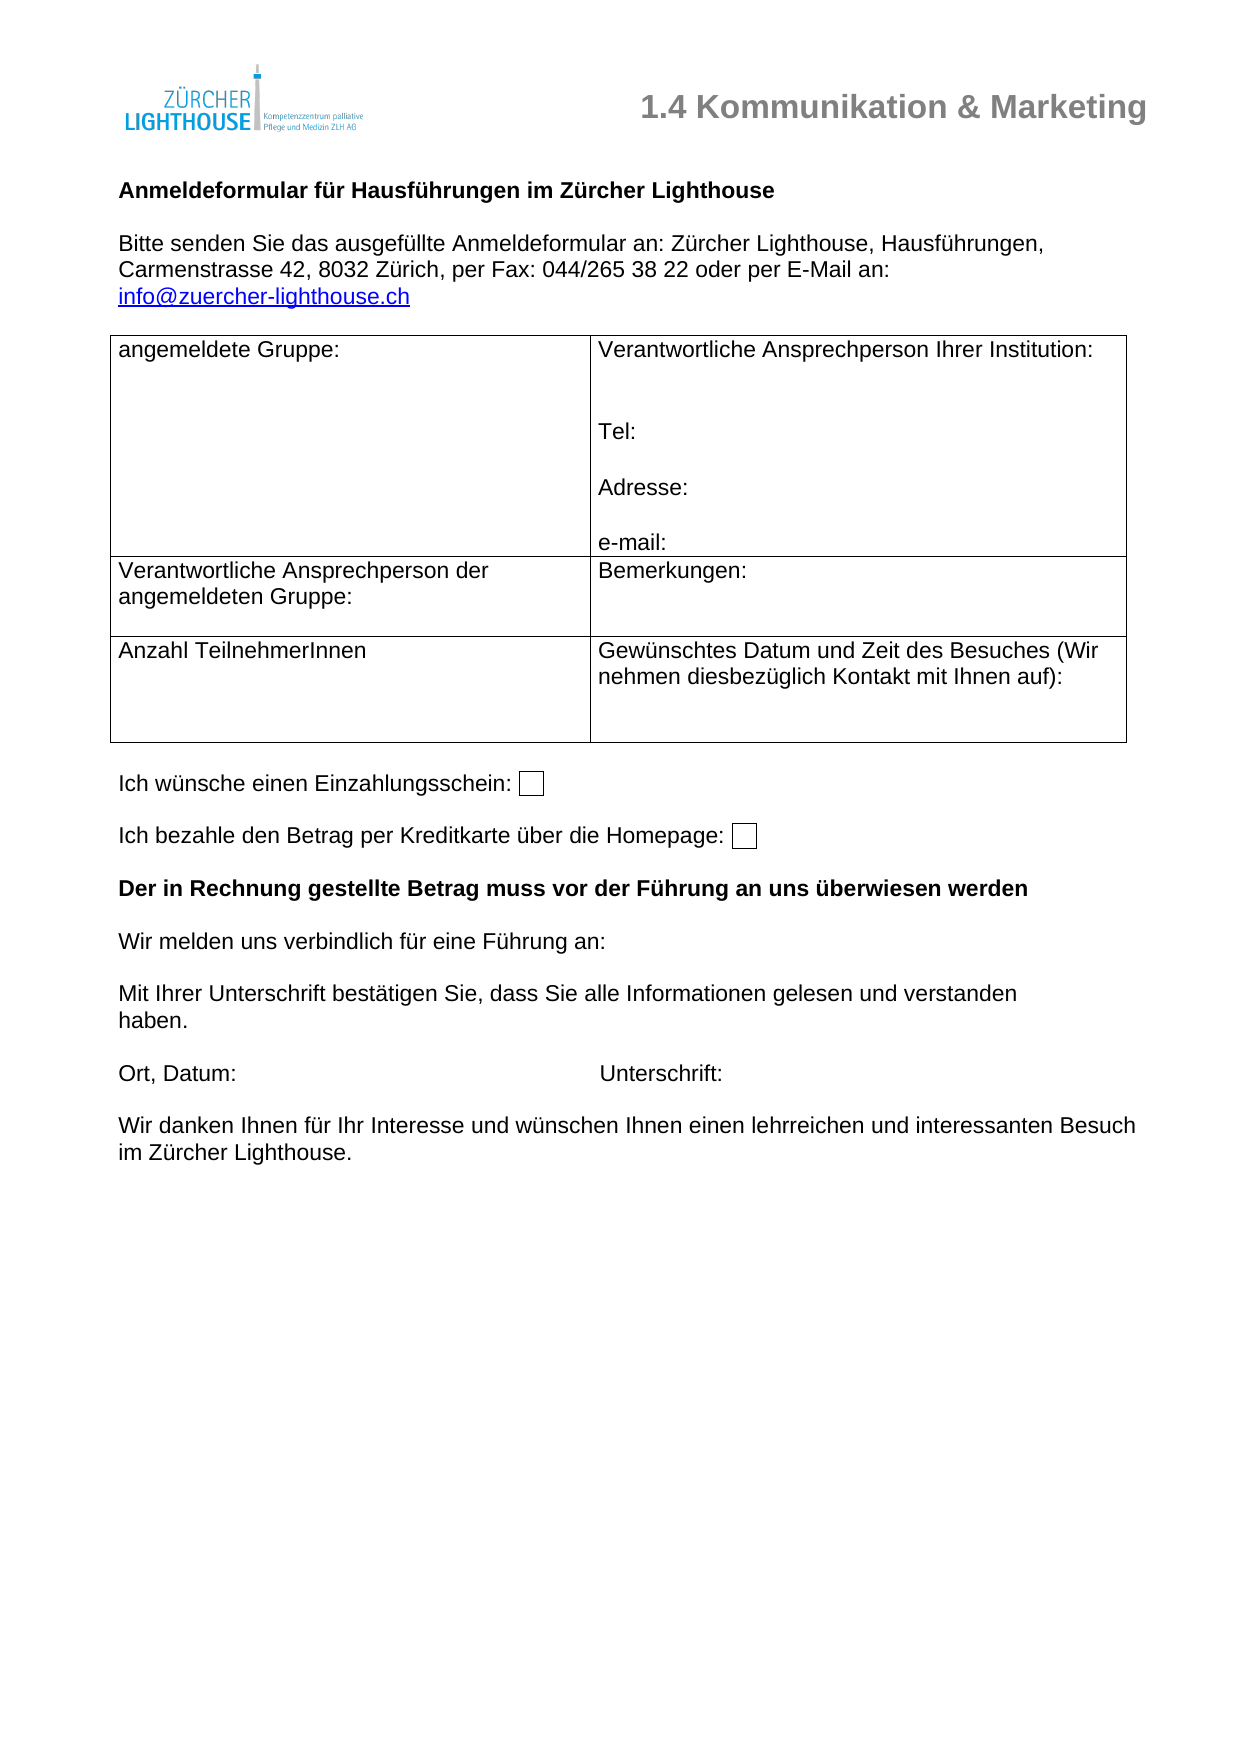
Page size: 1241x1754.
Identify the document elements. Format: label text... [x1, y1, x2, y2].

text Wir danken Ihnen für Ihr Interesse und wünschen Ihnen einen lehrreichen und interessanten Besuch im Zürcher Lighthouse. [118, 1112, 1152, 1165]
text Ort, Datum: Unterschrift: [118, 1059, 1152, 1086]
table_cell Anzahl TeilnehmerInnen [111, 637, 590, 742]
picture [118, 59, 367, 136]
table_header Verantwortliche Ansprechperson Ihrer Institution: Tel: Adresse: e-mail: [591, 336, 1126, 556]
table_header angemeldete Gruppe: [111, 336, 590, 556]
text Ich wünsche einen Einzahlungsschein: [118, 769, 1152, 796]
text Mit Ihrer Unterschrift bestätigen Sie, dass Sie alle Informationen gelesen und verstanden [118, 980, 1152, 1007]
text Bitte senden Sie das ausgefüllte Anmeldeformular an: Zürcher Lighthouse, Hausführungen, Carmenstrasse 42, 8032 Zürich, per Fax: 044/265 38 22 oder per E-Mail an: [118, 230, 1152, 283]
text haben. [118, 1007, 1152, 1033]
table_cell Verantwortliche Ansprechperson der angemeldeten Gruppe: [111, 557, 590, 636]
text info@zuercher-lighthouse.ch [118, 283, 1152, 309]
table_cell Bemerkungen: [591, 557, 1126, 636]
text Anmeldeformular für Hausführungen im Zürcher Lighthouse [118, 177, 1152, 203]
text Der in Rechnung gestellte Betrag muss vor der Führung an uns überwiesen werden [118, 875, 1152, 901]
text Ich bezahle den Betrag per Kreditkarte über die Homepage: [118, 822, 1152, 849]
table_cell Gewünschtes Datum und Zeit des Besuches (Wir nehmen diesbezüglich Kontakt mit Ihnen auf): [591, 637, 1126, 742]
text Wir melden uns verbindlich für eine Führung an: [118, 928, 1152, 954]
